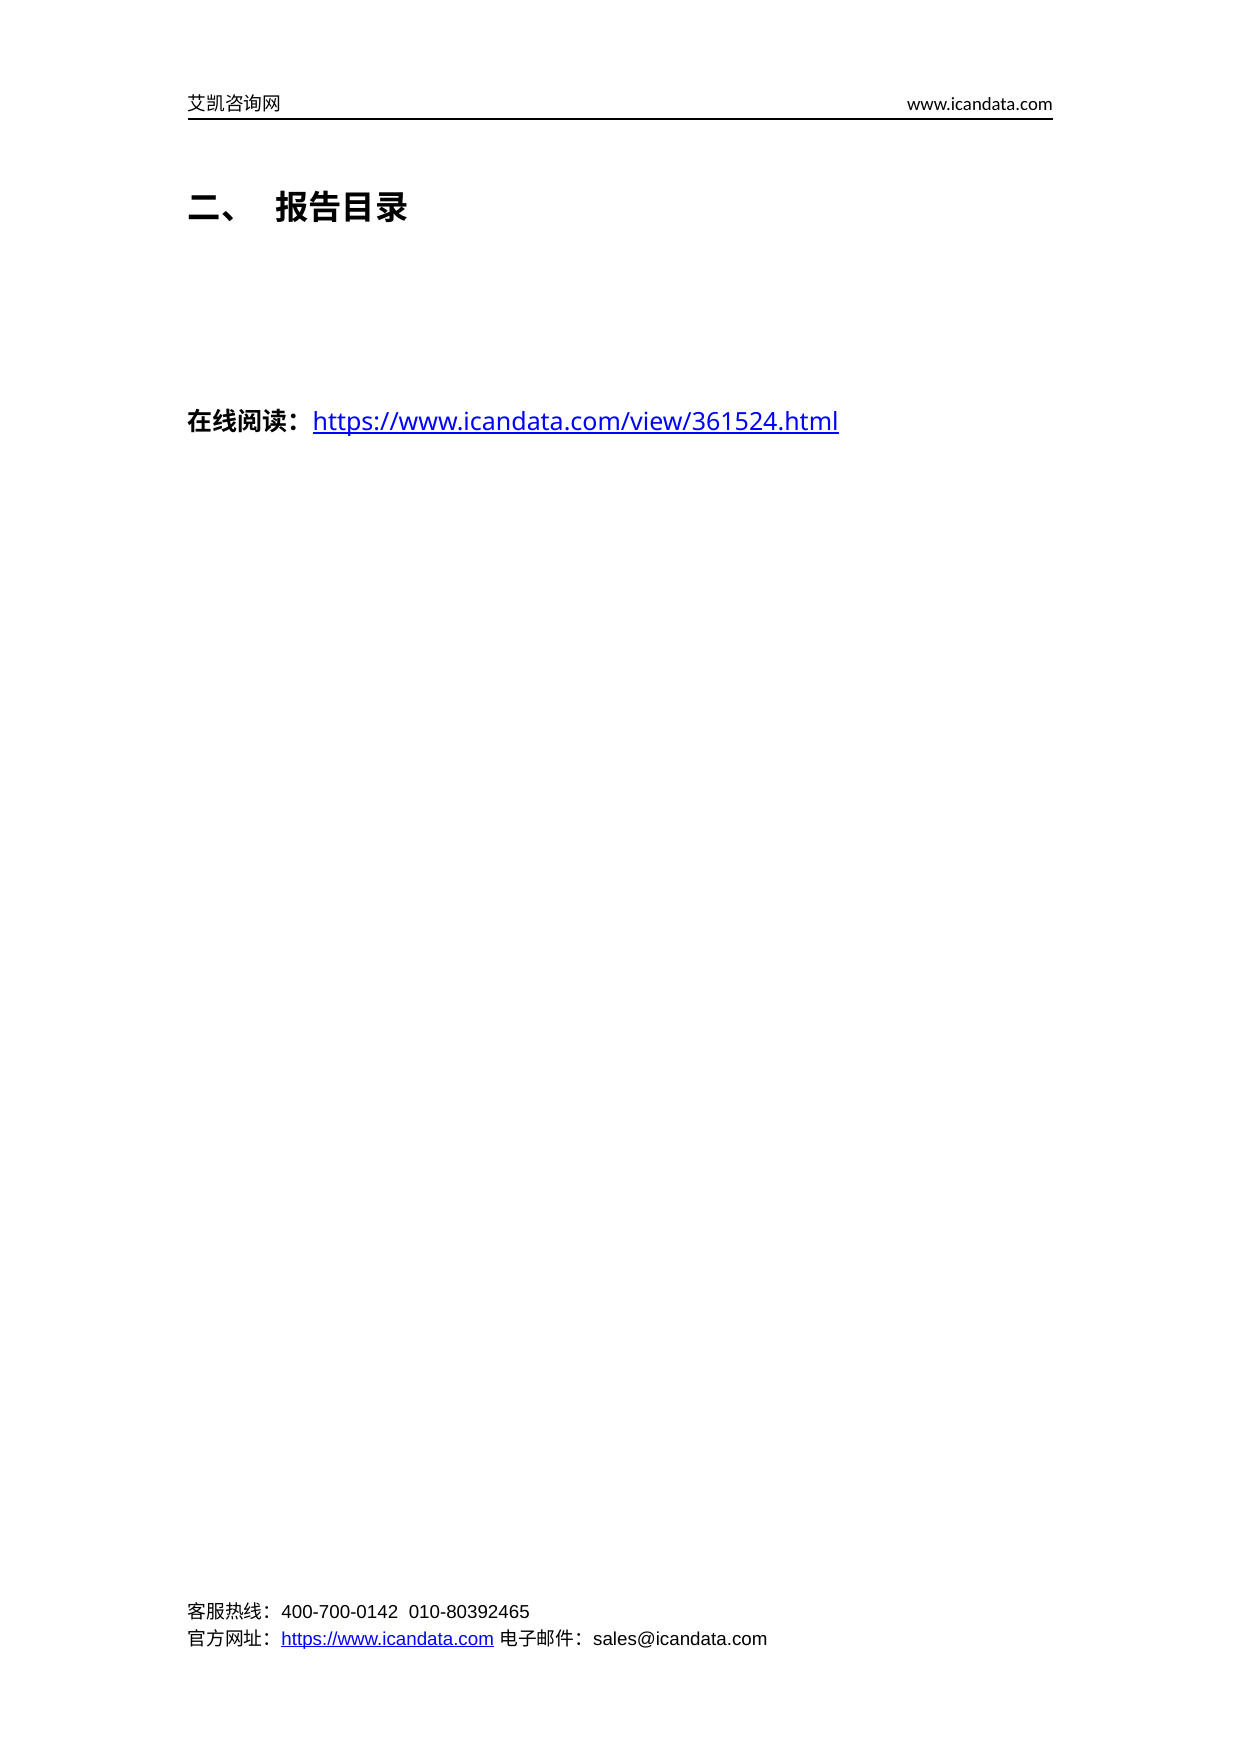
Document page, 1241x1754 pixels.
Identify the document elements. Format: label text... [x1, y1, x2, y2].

text 在线阅读：https://www.icandata.com/view/361524.html [187, 387, 1053, 452]
subtitle 报告目录 [187, 172, 1053, 237]
